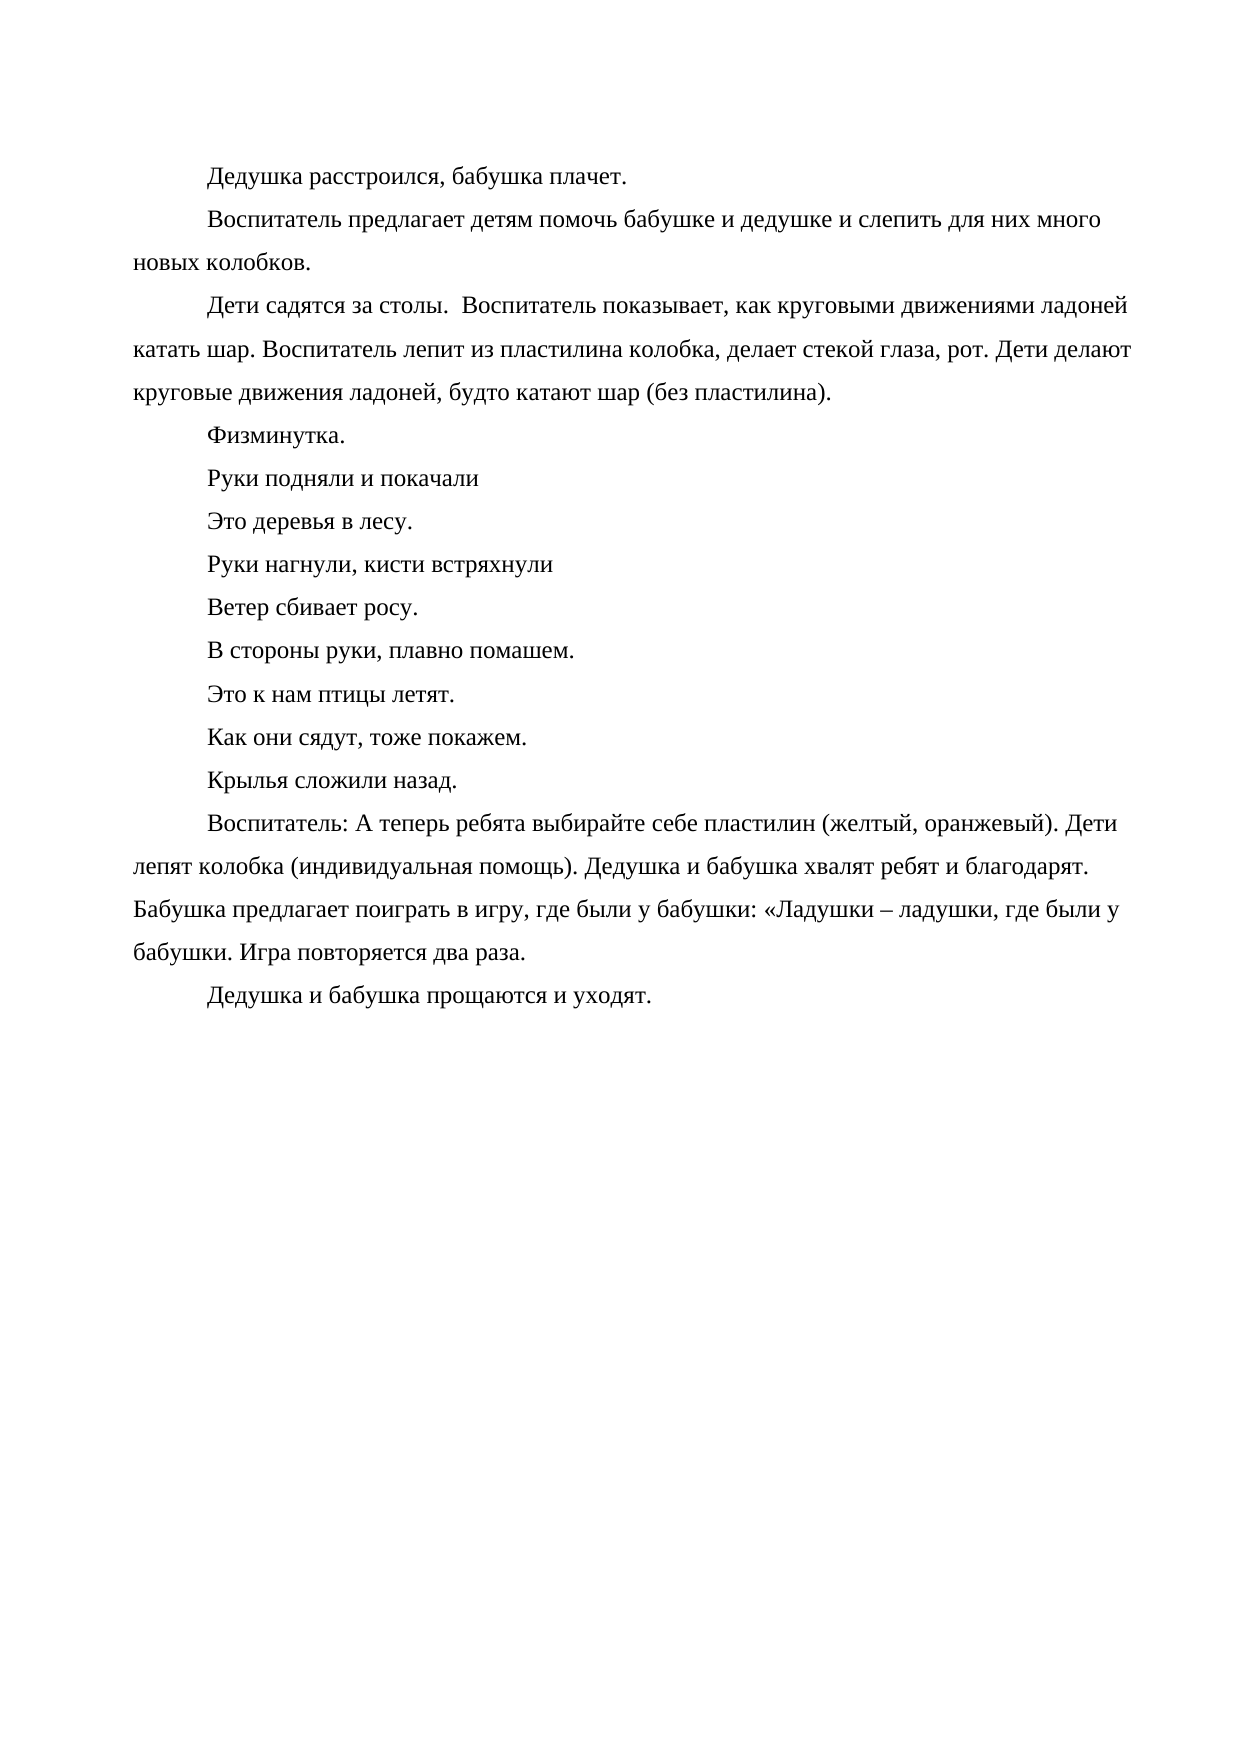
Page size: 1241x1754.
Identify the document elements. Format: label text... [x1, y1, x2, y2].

text Дедушка и бабушка прощаются и уходят. [133, 981, 1152, 1009]
text Физминутка. [133, 420, 1152, 449]
text Крылья сложили назад. [133, 765, 1152, 794]
text Дети садятся за столы. Воспитатель показывает, как круговыми движениями ладоней катать шар. Воспитатель лепит из пластилина колобка, делает стекой глаза, рот. Дети делают круговые движения ладоней, будто катают шар (без пластилина). [133, 291, 1152, 406]
text Как они сядут, тоже покажем. [133, 722, 1152, 751]
text Воспитатель предлагает детям помочь бабушке и дедушке и слепить для них много новых колобков. [133, 204, 1152, 276]
text Ветер сбивает росу. [133, 592, 1152, 621]
text В стороны руки, плавно помашем. [133, 636, 1152, 664]
text Руки подняли и покачали [133, 463, 1152, 492]
text Это деревья в лесу. [133, 506, 1152, 535]
text Руки нагнули, кисти встряхнули [133, 549, 1152, 578]
text Воспитатель: А теперь ребята выбирайте себе пластилин (желтый, оранжевый). Дети лепят колобка (индивидуальная помощь). Дедушка и бабушка хвалят ребят и благодарят. Бабушка предлагает поиграть в игру, где были у бабушки: «Ладушки – ладушки, где были у бабушки. Игра повторяется два раза. [133, 808, 1152, 966]
text Это к нам птицы летят. [133, 679, 1152, 707]
text Дедушка расстроился, бабушка плачет. [133, 161, 1152, 190]
